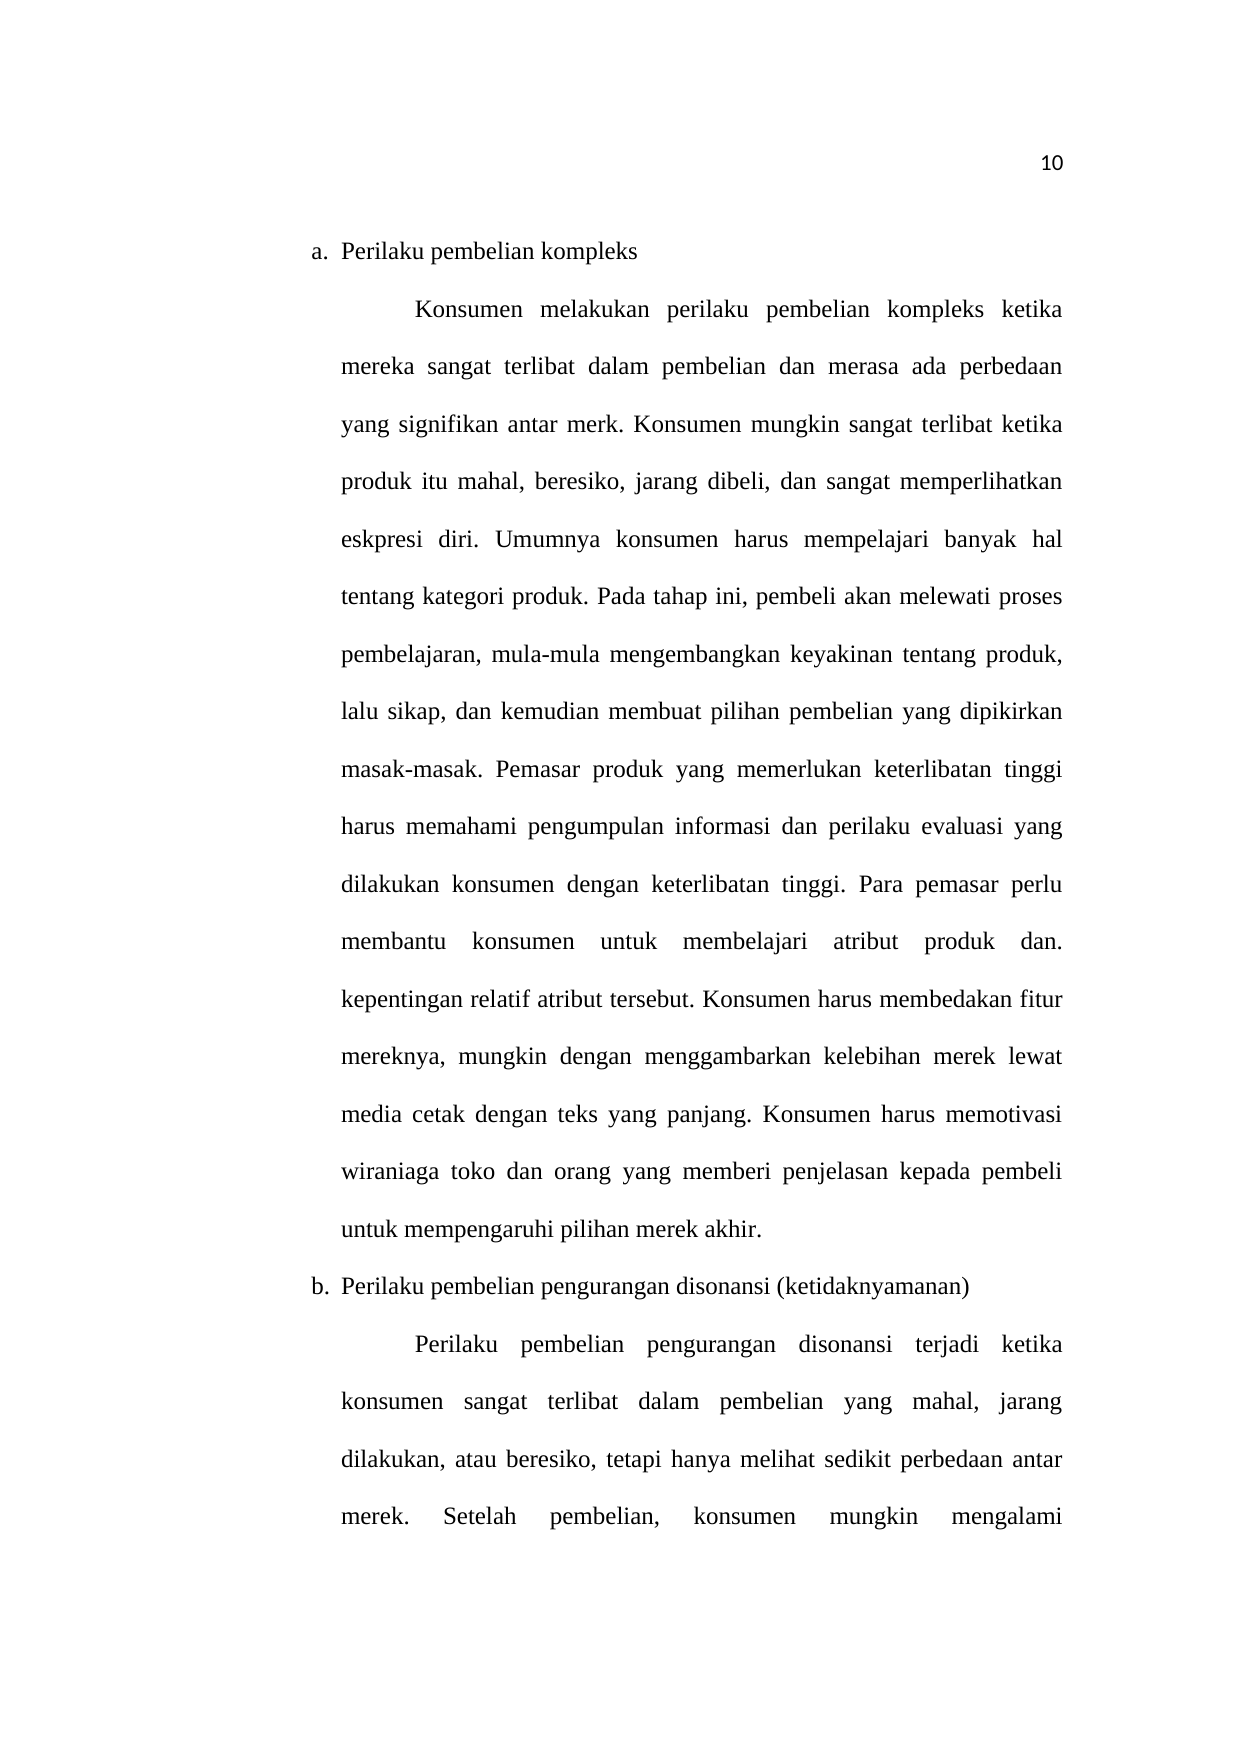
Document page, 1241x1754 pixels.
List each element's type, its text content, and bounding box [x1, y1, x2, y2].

list Perilaku pembelian kompleks [311, 236, 1063, 265]
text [341, 1329, 1063, 1530]
text Konsumen melakukan perilaku pembelian kompleks ketika mereka sangat terlibat dalam pembelian dan merasa ada perbedaan yang signifikan antar merk. Konsumen mungkin sangat terlibat ketika produk itu mahal, beresiko, jarang dibeli, dan sangat memperlihatkan eskpresi diri. Umumnya konsumen harus mempelajari banyak hal tentang kategori produk. Pada tahap ini, pembeli akan melewati proses pembelajaran, mula-mula mengembangkan keyakinan tentang produk, lalu sikap, dan kemudian membuat pilihan pembelian yang dipikirkan masak-masak. Pemasar produk yang memerlukan keterlibatan tinggi harus memahami pengumpulan informasi dan perilaku evaluasi yang dilakukan konsumen dengan keterlibatan tinggi. Para pemasar perlu membantu konsumen untuk membelajari atribut produk dan. kepentingan relatif atribut tersebut. Konsumen harus membedakan fitur mereknya, mungkin dengan menggambarkan kelebihan merek lewat media cetak dengan teks yang panjang. Konsumen harus memotivasi wiraniaga toko dan orang yang memberi penjelasan kepada pembeli untuk mempengaruhi pilihan merek akhir. [341, 294, 1063, 1243]
list Perilaku pembelian pengurangan disonansi (ketidaknyamanan) [311, 1271, 1063, 1300]
